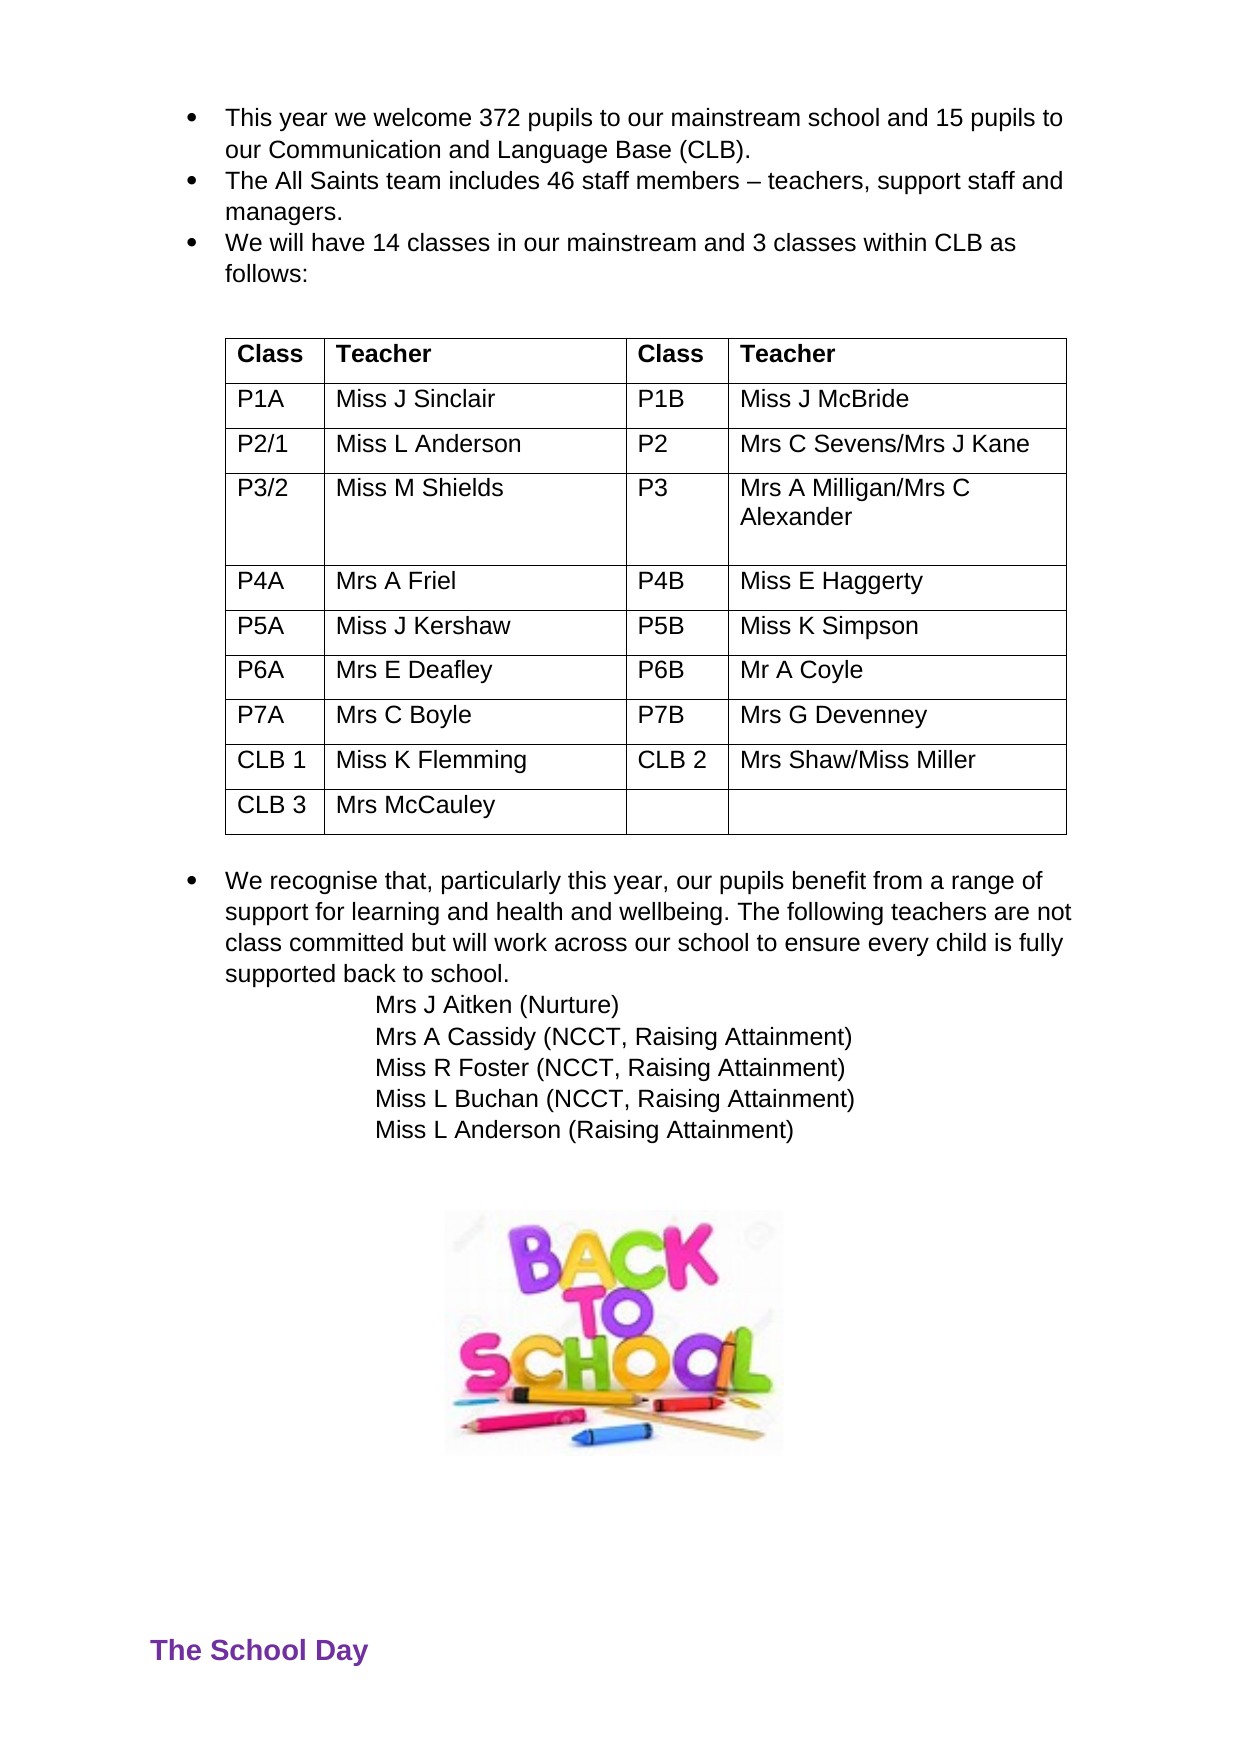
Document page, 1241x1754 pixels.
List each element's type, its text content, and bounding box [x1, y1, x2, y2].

table_cell P1A [226, 384, 324, 427]
list Mrs A Cassidy (NCCT, Raising Attainment) [375, 1021, 1078, 1050]
table_cell P4A [226, 566, 324, 609]
table_cell P6A [226, 656, 324, 699]
table_header Class [226, 339, 324, 383]
table_cell Mrs Shaw/Miss Miller [729, 745, 1066, 789]
table_cell Mrs A Friel [325, 566, 626, 609]
table_header Teacher [729, 339, 1066, 383]
text The School Day [150, 1633, 1078, 1666]
list We recognise that, particularly this year, our pupils benefit from a range of support for learning and health and wellbeing. The following teachers are not class committed but will work across our school to ensure every child is fully supported back to school. [187, 866, 1078, 988]
table_cell P3/2 [226, 474, 324, 565]
table_cell Miss J Kershaw [325, 611, 626, 654]
table_cell P1B [627, 384, 728, 427]
table_cell CLB 1 [226, 745, 324, 789]
table_cell Mrs C Sevens/Mrs J Kane [729, 429, 1066, 472]
table_cell Mrs C Boyle [325, 700, 626, 744]
list Miss L Buchan (NCCT, Raising Attainment) [375, 1083, 1078, 1112]
table_cell P6B [627, 656, 728, 699]
list Mrs J Aitken (Nurture) [375, 990, 1078, 1019]
table_cell Miss K Flemming [325, 745, 626, 789]
list This year we welcome 372 pupils to our mainstream school and 15 pupils to our Communication and Language Base (CLB). [187, 103, 1078, 163]
table_cell Mrs G Devenney [729, 700, 1066, 744]
table_cell P2/1 [226, 429, 324, 472]
list The All Saints team includes 46 staff members – teachers, support staff and managers. [187, 166, 1078, 226]
table_cell Miss K Simpson [729, 611, 1066, 654]
table_cell Mr A Coyle [729, 656, 1066, 699]
list Miss R Foster (NCCT, Raising Attainment) [375, 1052, 1078, 1081]
table_cell P3 [627, 474, 728, 565]
picture [444, 1210, 784, 1456]
table_cell CLB 3 [226, 790, 324, 834]
list Miss L Anderson (Raising Attainment) [375, 1114, 1078, 1143]
table_header Class [627, 339, 728, 383]
table_cell Miss J McBride [729, 384, 1066, 427]
table_cell Mrs E Deafley [325, 656, 626, 699]
table_header Teacher [325, 339, 626, 383]
table_cell P7A [226, 700, 324, 744]
list We will have 14 classes in our mainstream and 3 classes within CLB as follows: [187, 228, 1078, 288]
table_cell Miss M Shields [325, 474, 626, 565]
table_cell [729, 790, 1066, 834]
table_cell Mrs A Milligan/Mrs C Alexander [729, 474, 1066, 565]
table_cell P5B [627, 611, 728, 654]
table_cell P2 [627, 429, 728, 472]
table_cell P5A [226, 611, 324, 654]
table_cell P7B [627, 700, 728, 744]
table_cell CLB 2 [627, 745, 728, 789]
table_cell [627, 790, 728, 834]
table_cell Miss L Anderson [325, 429, 626, 472]
table_cell Mrs McCauley [325, 790, 626, 834]
table_cell Miss J Sinclair [325, 384, 626, 427]
table_cell P4B [627, 566, 728, 609]
table_cell Miss E Haggerty [729, 566, 1066, 609]
